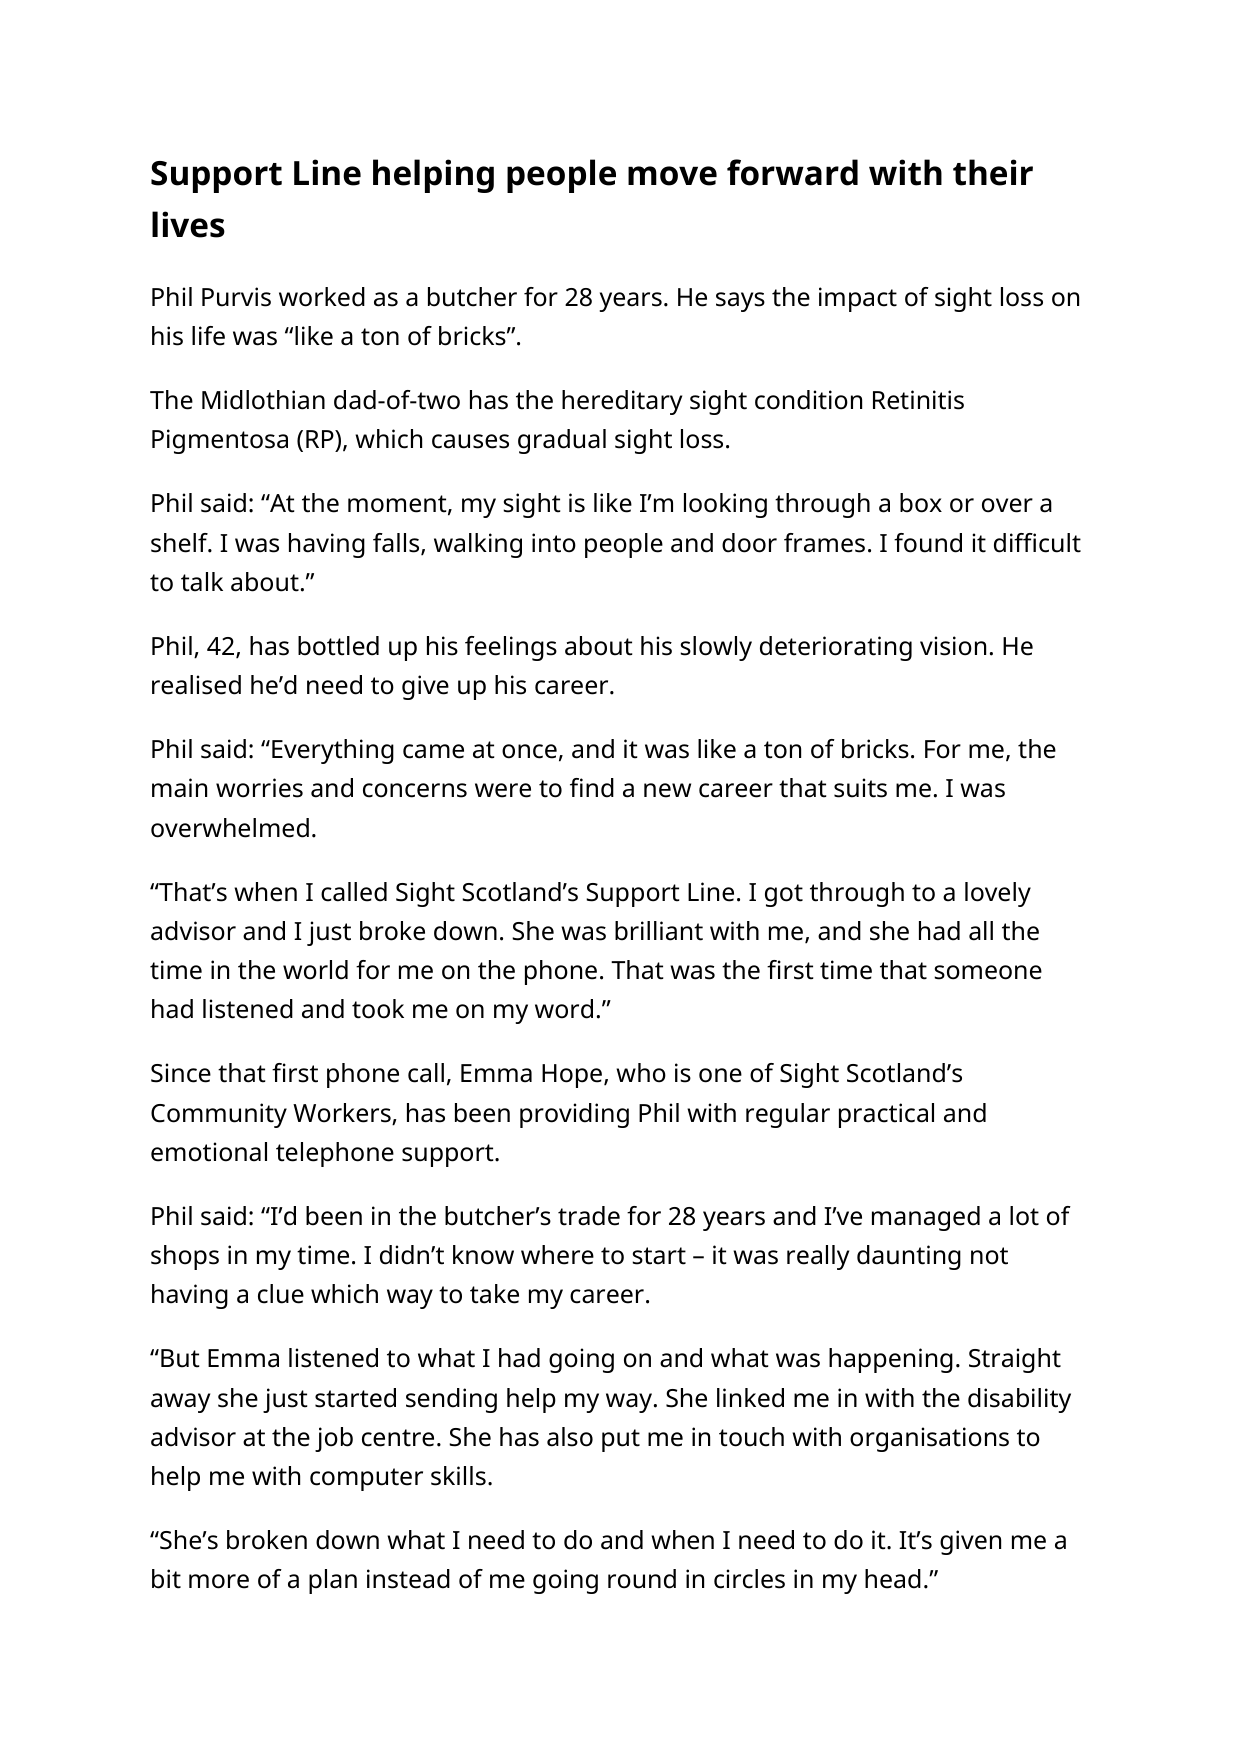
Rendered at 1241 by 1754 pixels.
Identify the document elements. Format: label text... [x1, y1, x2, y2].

text Phil, 42, has bottled up his feelings about his slowly deteriorating vision. He realised he’d need to give up his career. [150, 628, 1090, 702]
subtitle Support Line helping people move forward with their lives [150, 150, 1090, 248]
text Phil Purvis worked as a butcher for 28 years. He says the impact of sight loss on his life was “like a ton of bricks”. [150, 279, 1090, 353]
text “But Emma listened to what I had going on and what was happening. Straight away she just started sending help my way. She linked me in with the disability advisor at the job centre. She has also put me in touch with organisations to help me with computer skills. [150, 1341, 1090, 1493]
text “She’s broken down what I need to do and when I need to do it. It’s given me a bit more of a plan instead of me going round in circles in my head.” [150, 1523, 1090, 1596]
text “That’s when I called Sight Scotland’s Support Line. I got through to a lovely advisor and I just broke down. She was brilliant with me, and she had all the time in the world for me on the phone. That was the first time that someone had listened and took me on my word.” [150, 874, 1090, 1026]
text Since that first phone call, Emma Hope, who is one of Sight Scotland’s Community Workers, has been providing Phil with regular practical and emotional telephone support. [150, 1056, 1090, 1168]
text Phil said: “I’d been in the butcher’s trade for 28 years and I’ve managed a lot of shops in my time. I didn’t know where to start – it was really daunting not having a clue which way to take my career. [150, 1198, 1090, 1311]
text Phil said: “At the moment, my sight is like I’m looking through a box or over a shelf. I was having falls, walking into people and door frames. I found it difficult to talk about.” [150, 486, 1090, 598]
text The Midlothian dad-of-two has the hereditary sight condition Retinitis Pigmentosa (RP), which causes gradual sight loss. [150, 383, 1090, 456]
text Phil said: “Everything came at once, and it was like a ton of bricks. For me, the main worries and concerns were to find a new career that suits me. I was overwhelmed. [150, 732, 1090, 844]
